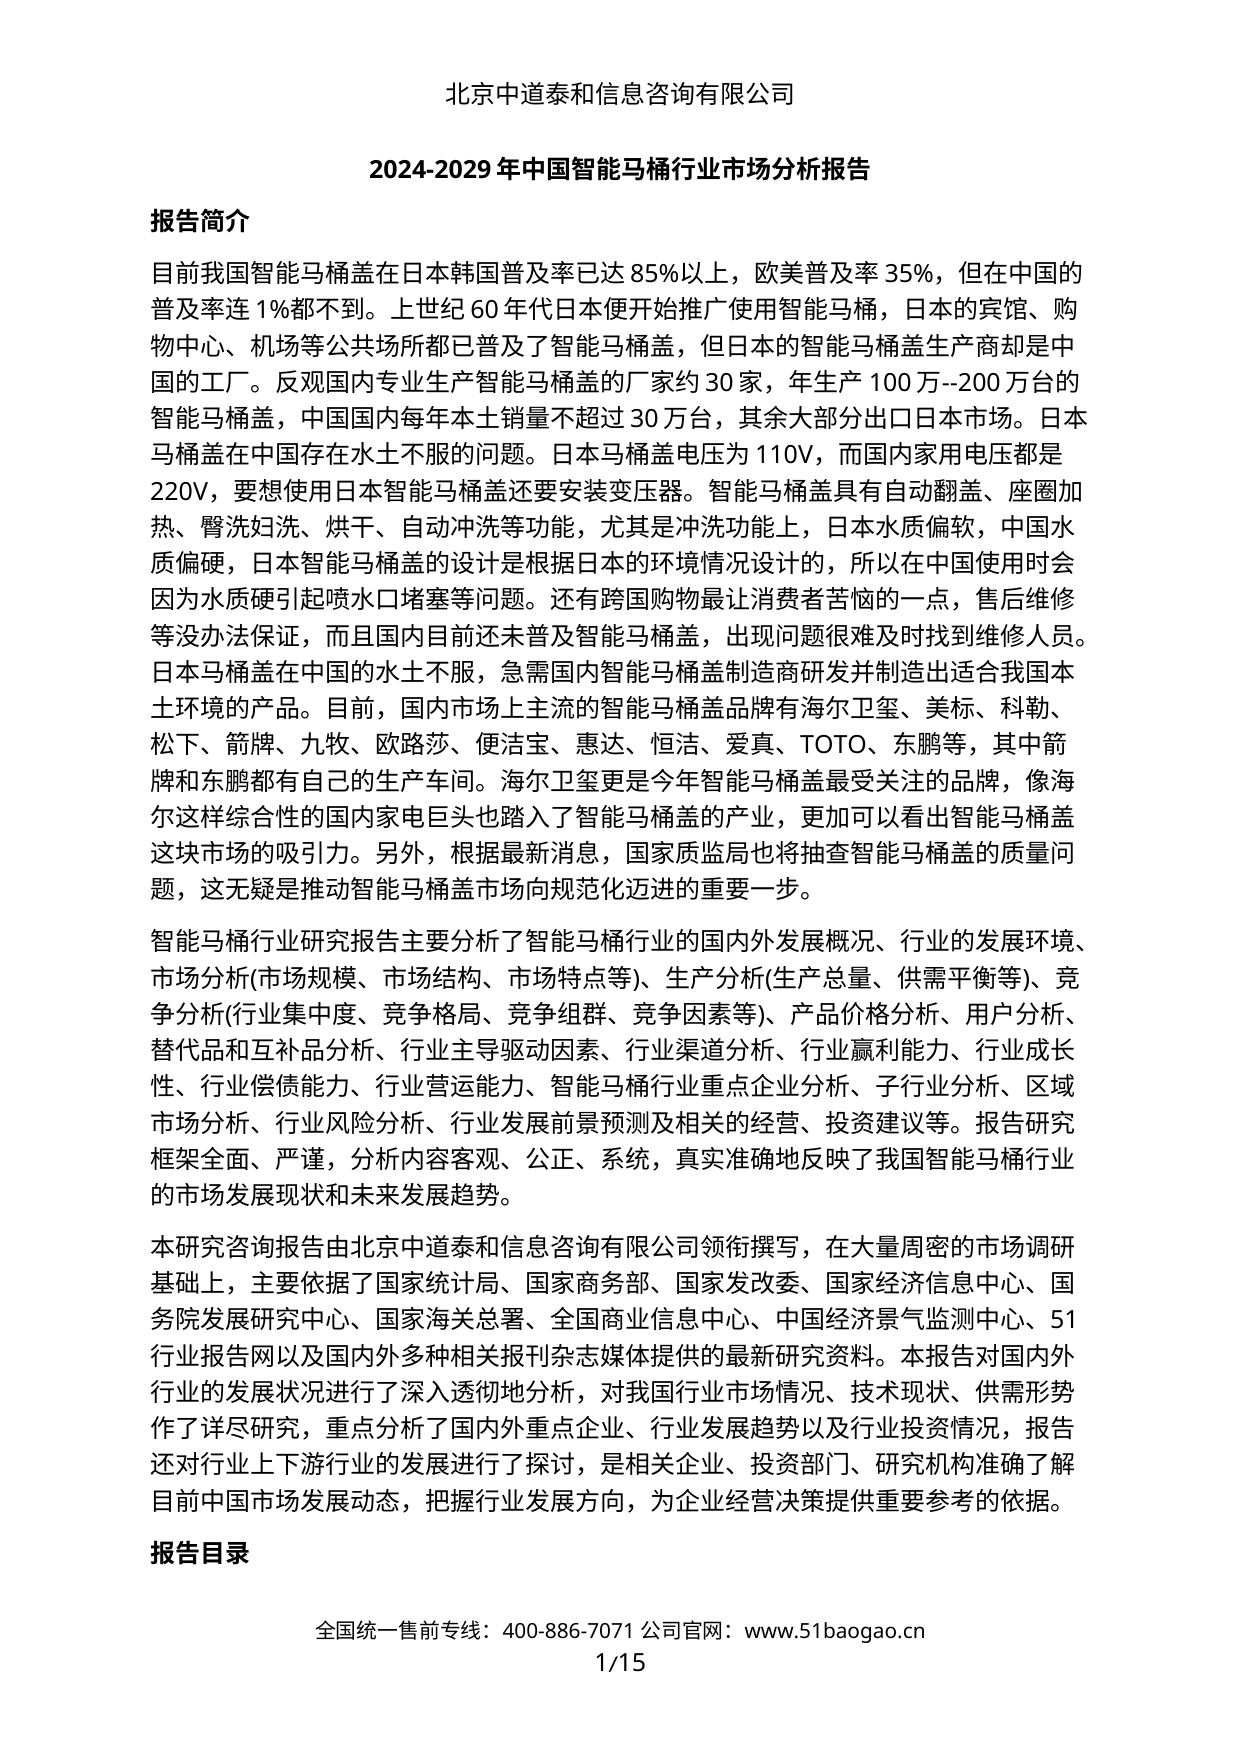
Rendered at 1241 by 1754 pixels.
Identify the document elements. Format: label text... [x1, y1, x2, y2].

text 2024-2029年中国智能马桶行业市场分析报告 [150, 150, 1090, 186]
text 智能马桶行业研究报告主要分析了智能马桶行业的国内外发展概况、行业的发展环境、市场分析(市场规模、市场结构、市场特点等)、生产分析(生产总量、供需平衡等)、竞争分析(行业集中度、竞争格局、竞争组群、竞争因素等)、产品价格分析、用户分析、替代品和互补品分析、行业主导驱动因素、行业渠道分析、行业赢利能力、行业成长性、行业偿债能力、行业营运能力、智能马桶行业重点企业分析、子行业分析、区域市场分析、行业风险分析、行业发展前景预测及相关的经营、投资建议等。报告研究框架全面、严谨，分析内容客观、公正、系统，真实准确地反映了我国智能马桶行业的市场发展现状和未来发展趋势。 [150, 922, 1090, 1212]
text 本研究咨询报告由北京中道泰和信息咨询有限公司领衔撰写，在大量周密的市场调研基础上，主要依据了国家统计局、国家商务部、国家发改委、国家经济信息中心、国务院发展研究中心、国家海关总署、全国商业信息中心、中国经济景气监测中心、51行业报告网以及国内外多种相关报刊杂志媒体提供的最新研究资料。本报告对国内外行业的发展状况进行了深入透彻地分析，对我国行业市场情况、技术现状、供需形势作了详尽研究，重点分析了国内外重点企业、行业发展趋势以及行业投资情况，报告还对行业上下游行业的发展进行了探讨，是相关企业、投资部门、研究机构准确了解目前中国市场发展动态，把握行业发展方向，为企业经营决策提供重要参考的依据。 [150, 1227, 1090, 1517]
text 报告目录 [150, 1533, 1090, 1569]
text 报告简介 [150, 202, 1090, 238]
text 目前我国智能马桶盖在日本韩国普及率已达85%以上，欧美普及率35%，但在中国的普及率连1%都不到。上世纪60年代日本便开始推广使用智能马桶，日本的宾馆、购物中心、机场等公共场所都已普及了智能马桶盖，但日本的智能马桶盖生产商却是中国的工厂。反观国内专业生产智能马桶盖的厂家约30家，年生产100万--200万台的智能马桶盖，中国国内每年本土销量不超过30万台，其余大部分出口日本市场。日本马桶盖在中国存在水土不服的问题。日本马桶盖电压为110V，而国内家用电压都是220V，要想使用日本智能马桶盖还要安装变压器。智能马桶盖具有自动翻盖、座圈加热、臀洗妇洗、烘干、自动冲洗等功能，尤其是冲洗功能上，日本水质偏软，中国水质偏硬，日本智能马桶盖的设计是根据日本的环境情况设计的，所以在中国使用时会因为水质硬引起喷水口堵塞等问题。还有跨国购物最让消费者苦恼的一点，售后维修等没办法保证，而且国内目前还未普及智能马桶盖，出现问题很难及时找到维修人员。日本马桶盖在中国的水土不服，急需国内智能马桶盖制造商研发并制造出适合我国本土环境的产品。目前，国内市场上主流的智能马桶盖品牌有海尔卫玺、美标、科勒、松下、箭牌、九牧、欧路莎、便洁宝、惠达、恒洁、爱真、TOTO、东鹏等，其中箭牌和东鹏都有自己的生产车间。海尔卫玺更是今年智能马桶盖最受关注的品牌，像海尔这样综合性的国内家电巨头也踏入了智能马桶盖的产业，更加可以看出智能马桶盖这块市场的吸引力。另外，根据最新消息，国家质监局也将抽查智能马桶盖的质量问题，这无疑是推动智能马桶盖市场向规范化迈进的重要一步。 [150, 254, 1090, 906]
